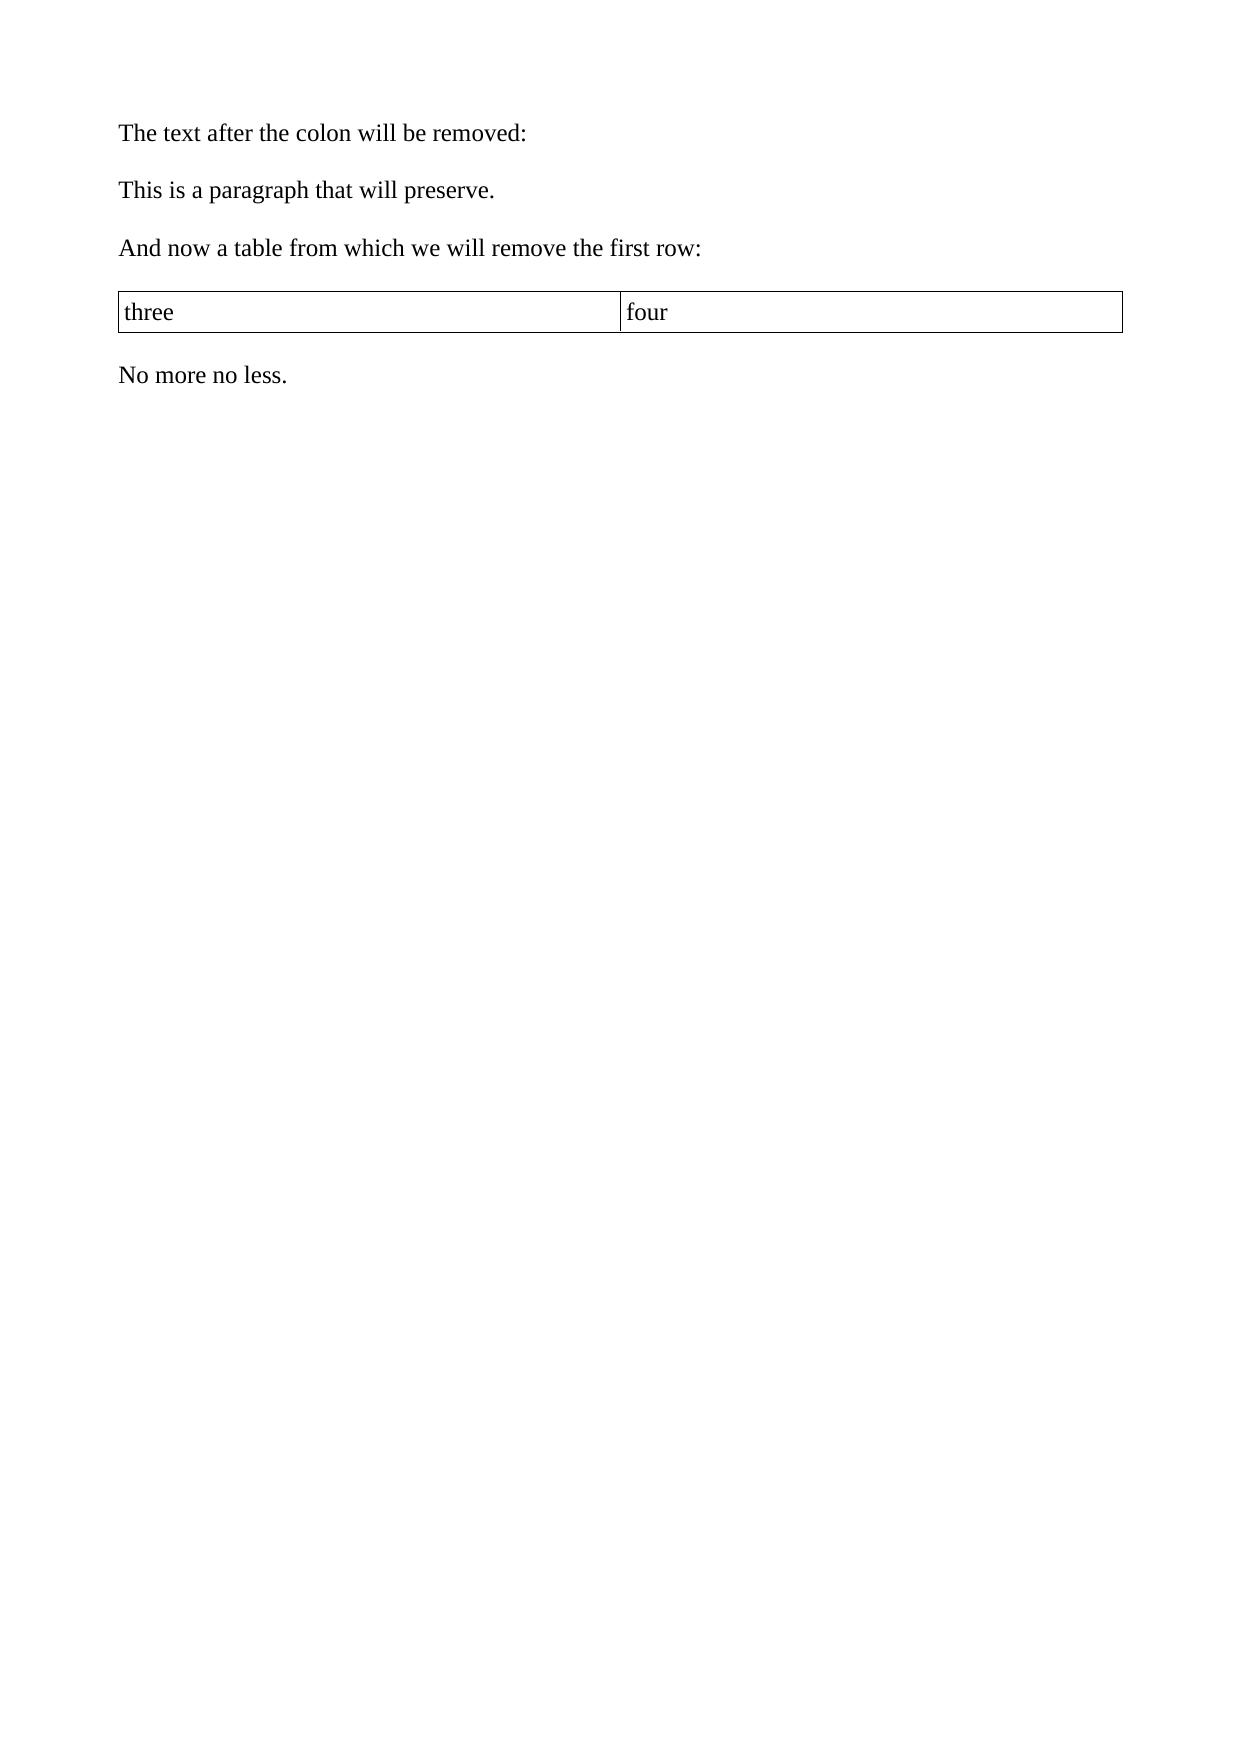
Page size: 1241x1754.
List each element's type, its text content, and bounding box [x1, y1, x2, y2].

text And now a table from which we will remove the first row: [118, 233, 1122, 262]
text No more no less. [118, 361, 1122, 389]
text This is a paragraph that will preserve. [118, 176, 1122, 204]
table_header four [621, 292, 1122, 331]
table_header three [119, 292, 620, 331]
text The text after the colon will be removed: [118, 118, 1122, 147]
